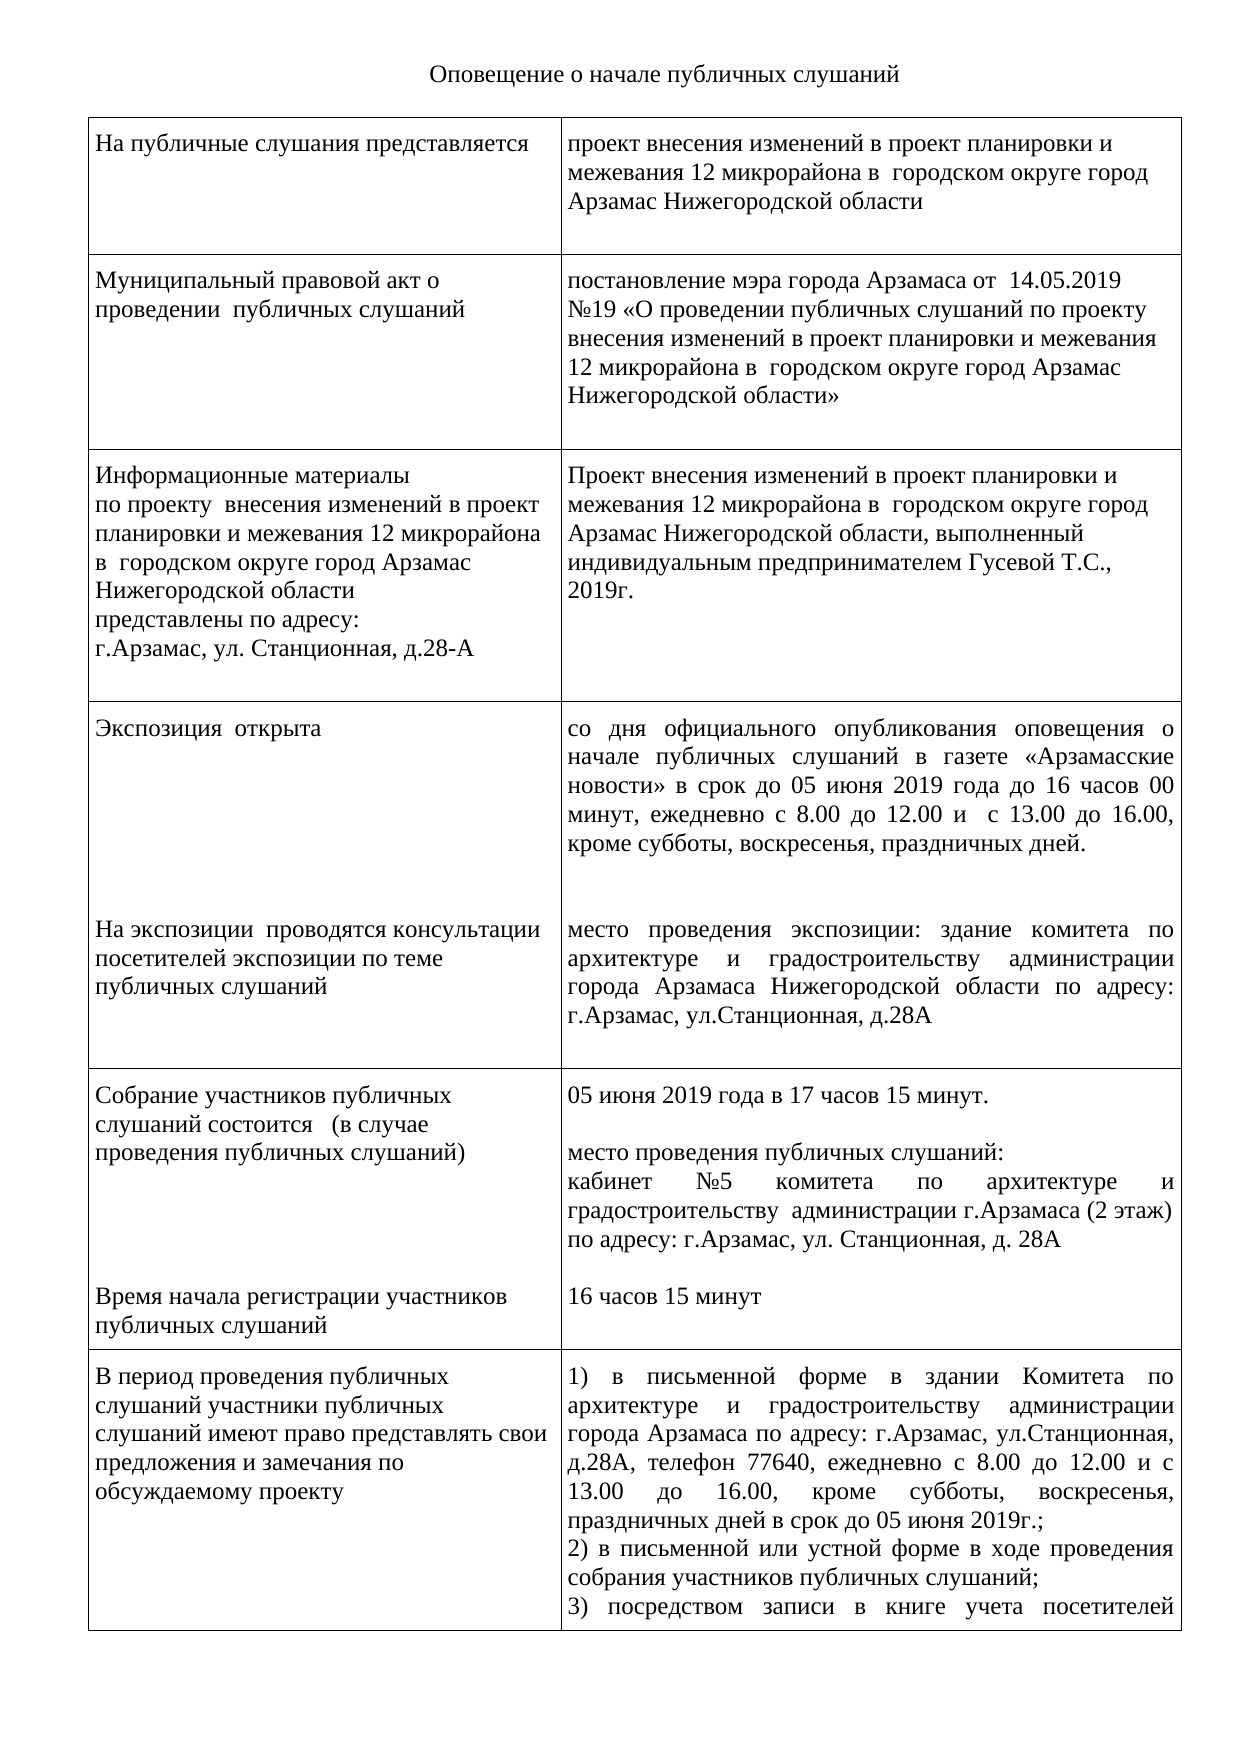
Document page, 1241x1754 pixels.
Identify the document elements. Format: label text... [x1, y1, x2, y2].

table_cell со дня официального опубликования оповещения о начале публичных слушаний в газете «Арзамасские новости» в срок до 05 июня 2019 года до 16 часов 00 минут, ежедневно с 8.00 до 12.00 и с 13.00 до 16.00, кроме субботы, воскресенья, праздничных дней. место проведения экспозиции: здание комитета по архитектуре и градостроительству администрации города Арзамаса Нижегородской области по адресу: г.Арзамас, ул.Станционная, д.28А [562, 702, 1181, 1068]
table_cell постановление мэра города Арзамаса от 14.05.2019 №19 «О проведении публичных слушаний по проекту внесения изменений в проект планировки и межевания 12 микрорайона в городском округе город Арзамас Нижегородской области» [562, 255, 1181, 449]
table_cell Проект внесения изменений в проект планировки и межевания 12 микрорайона в городском округе город Арзамас Нижегородской области, выполненный индивидуальным предпринимателем Гусевой Т.С., 2019г. [562, 450, 1181, 701]
table_cell 05 июня 2019 года в 17 часов 15 минут. место проведения публичных слушаний: кабинет №5 комитета по архитектуре и градостроительству администрации г.Арзамаса (2 этаж) по адресу: г.Арзамас, ул. Станционная, д. 28А 16 часов 15 минут [562, 1069, 1181, 1349]
table_header На публичные слушания представляется [89, 118, 561, 254]
text Оповещение о начале публичных слушаний [177, 59, 1152, 88]
table_cell Собрание участников публичных слушаний состоится (в случае проведения публичных слушаний) Время начала регистрации участников публичных слушаний [89, 1069, 561, 1349]
table_cell Экспозиция открыта На экспозиции проводятся консультации посетителей экспозиции по теме публичных слушаний [89, 702, 561, 1068]
table_cell Информационные материалы по проекту внесения изменений в проект планировки и межевания 12 микрорайона в городском округе город Арзамас Нижегородской области представлены по адресу: г.Арзамас, ул. Станционная, д.28-А [89, 450, 561, 701]
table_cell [89, 1350, 561, 1630]
table_cell Муниципальный правовой акт о проведении публичных слушаний [89, 255, 561, 449]
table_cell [562, 1350, 1181, 1630]
table_header проект внесения изменений в проект планировки и межевания 12 микрорайона в городском округе город Арзамас Нижегородской области [562, 118, 1181, 254]
